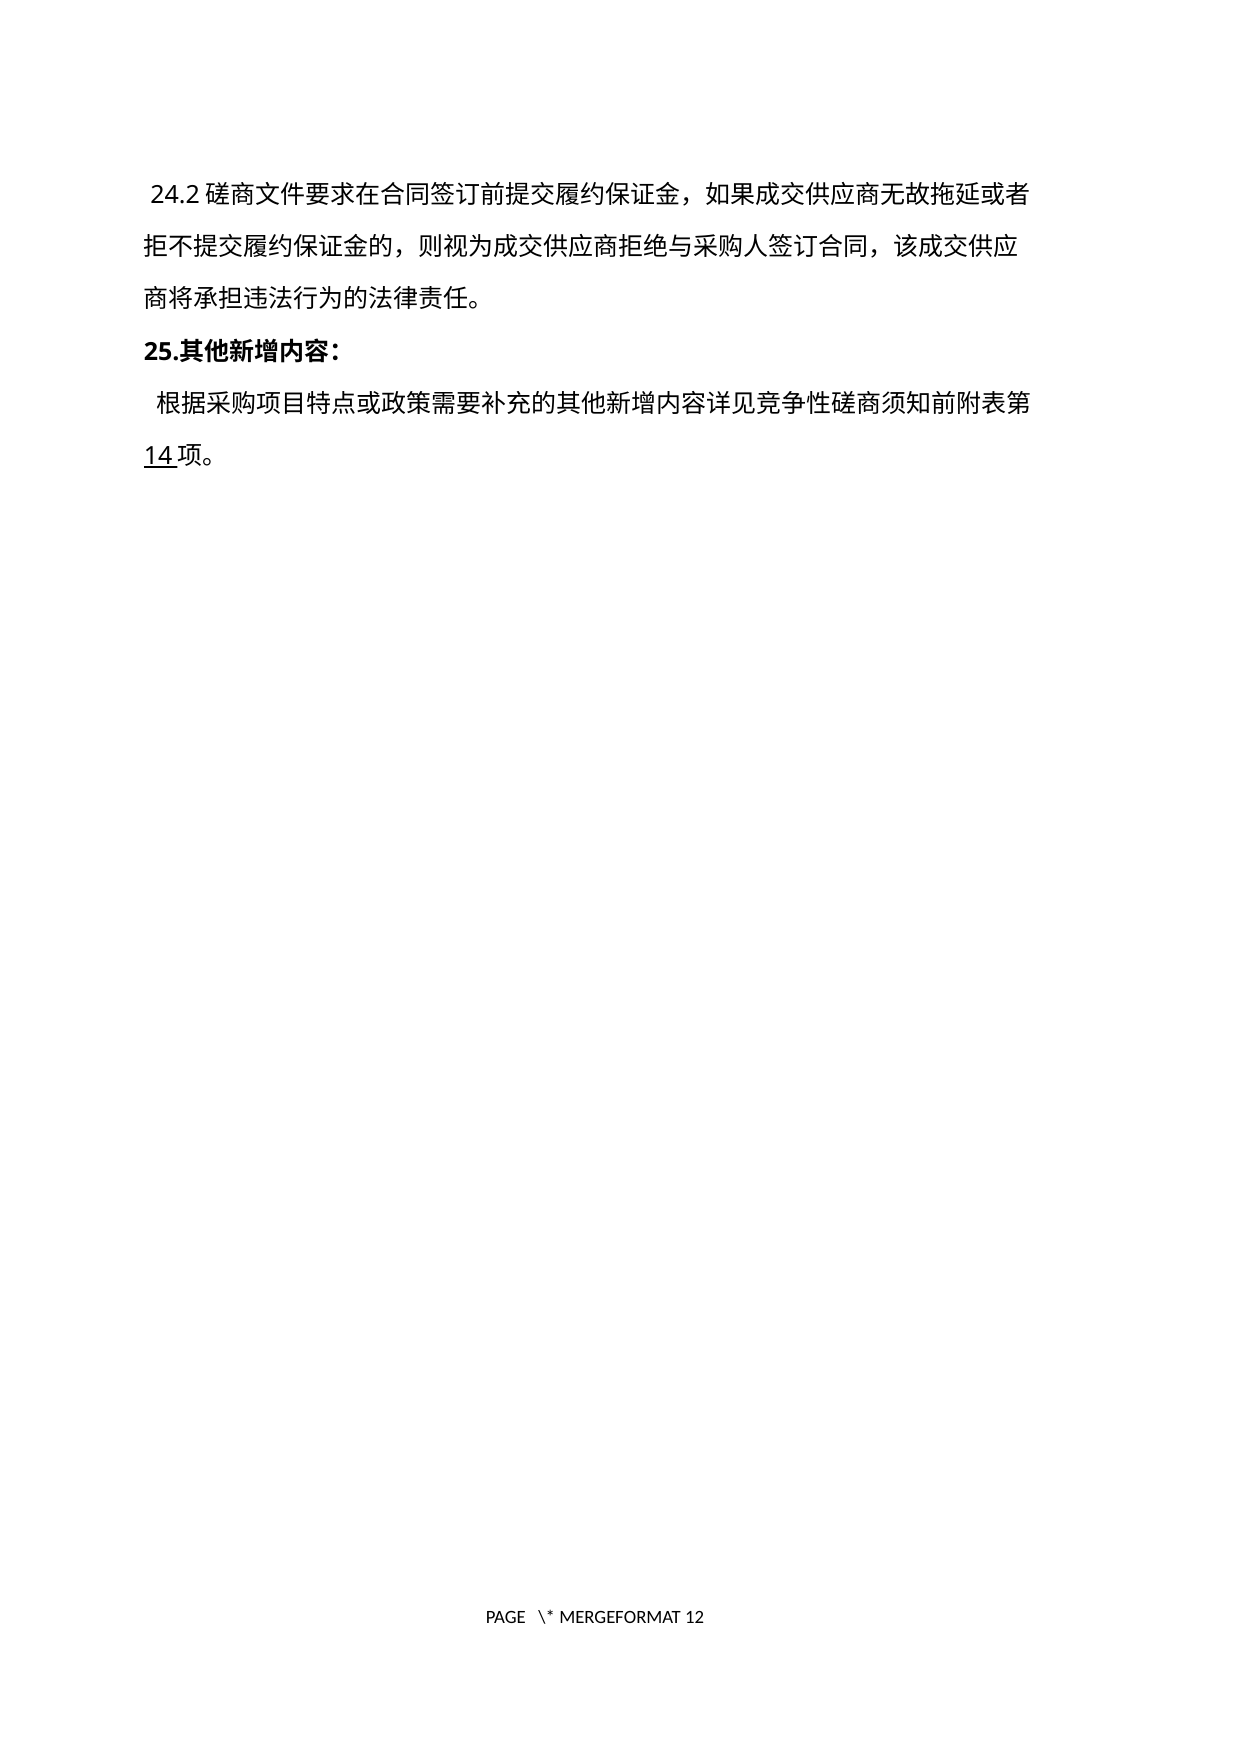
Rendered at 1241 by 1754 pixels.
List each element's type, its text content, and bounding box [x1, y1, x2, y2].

text 24.2磋商文件要求在合同签订前提交履约保证金，如果成交供应商无故拖延或者拒不提交履约保证金的，则视为成交供应商拒绝与采购人签订合同，该成交供应商将承担违法行为的法律责任。 [144, 162, 1042, 318]
text 根据采购项目特点或政策需要补充的其他新增内容详见竞争性磋商须知前附表第14项。 [144, 370, 1042, 474]
text 25.其他新增内容： [144, 318, 1042, 370]
